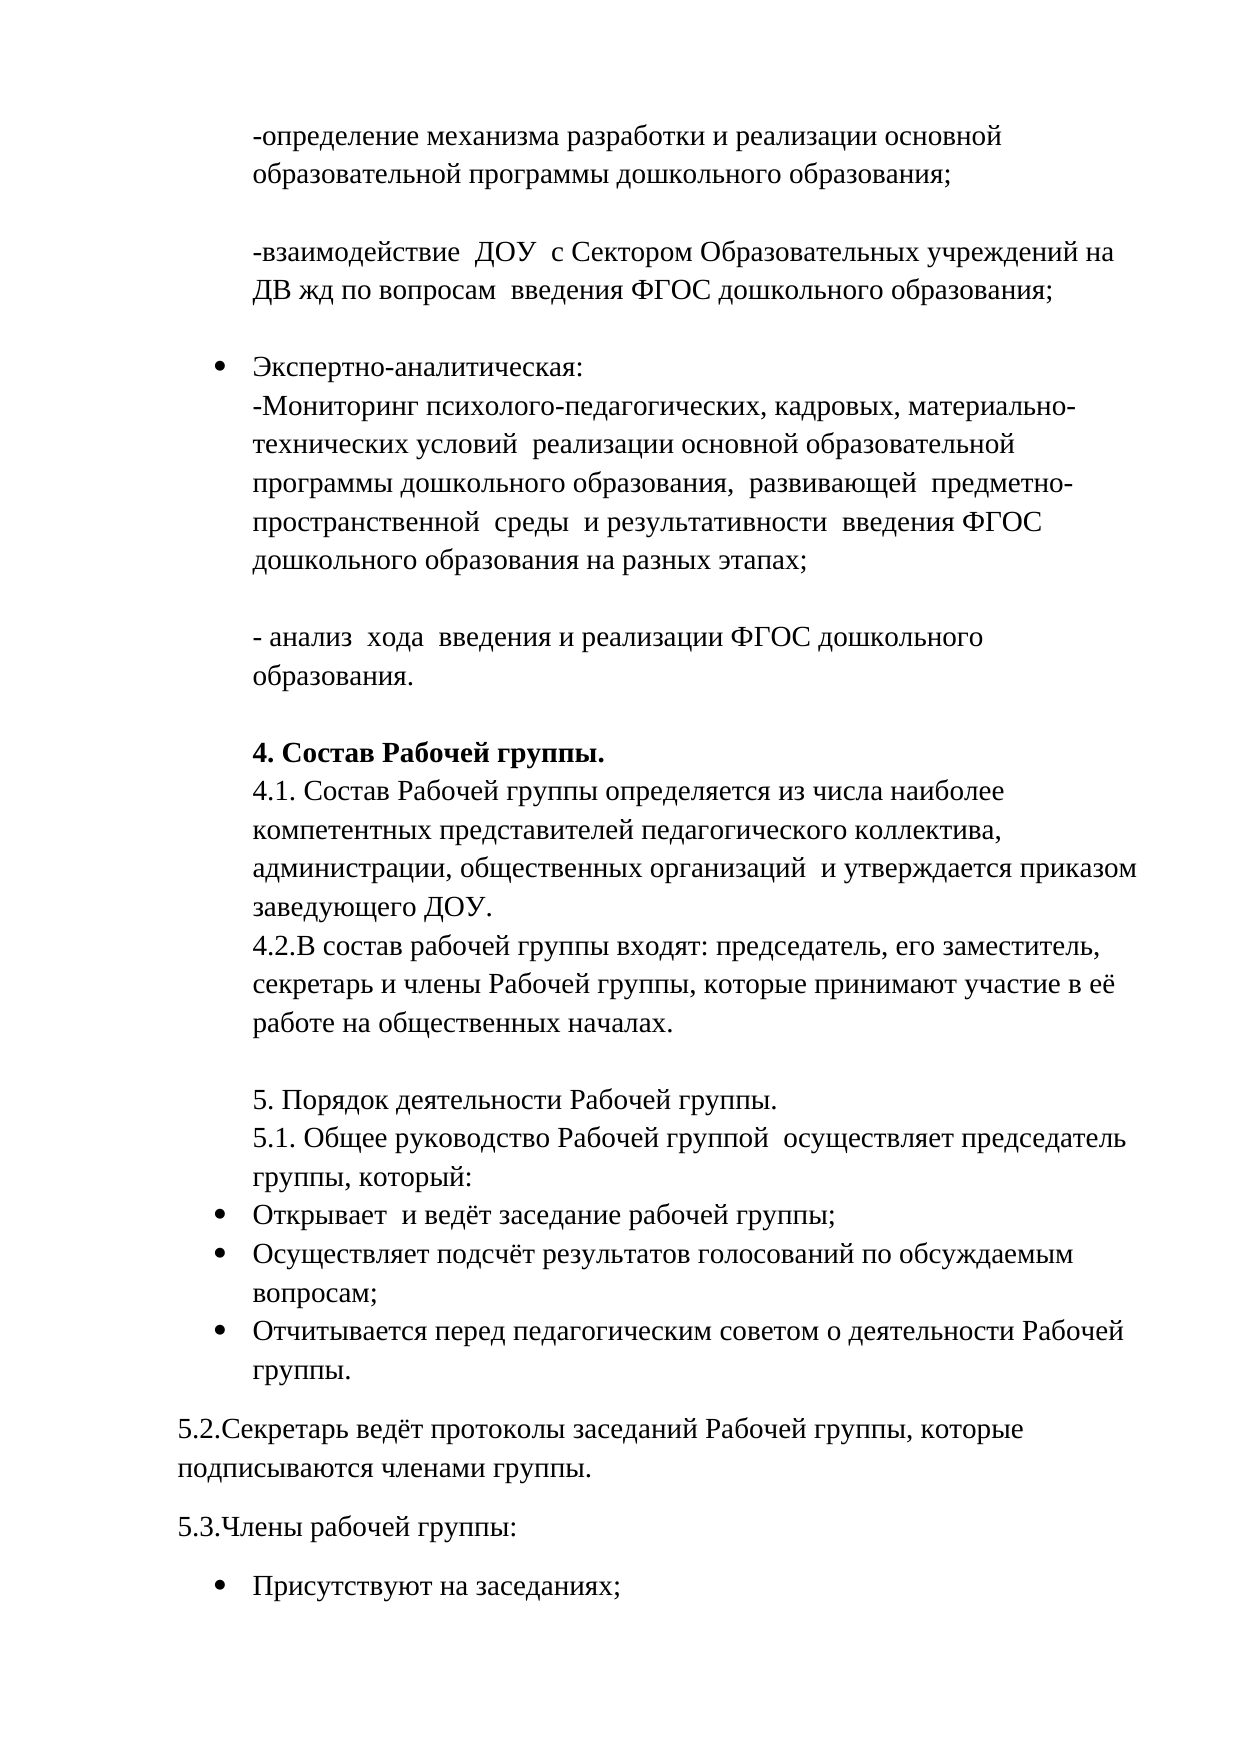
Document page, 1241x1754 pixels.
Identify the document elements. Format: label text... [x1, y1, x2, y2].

list - анализ хода введения и реализации ФГОС дошкольного образования. [252, 619, 1152, 691]
list Экспертно-аналитическая: [215, 349, 1152, 383]
text 5.2.Секретарь ведёт протоколы заседаний Рабочей группы, которые подписываются членами группы. [177, 1411, 1152, 1483]
list -взаимодействие ДОУ с Сектором Образовательных учреждений на ДВ жд по вопросам введения ФГОС дошкольного образования; [252, 234, 1152, 306]
list 4.1. Состав Рабочей группы определяется из числа наиболее компетентных представителей педагогического коллектива, администрации, общественных организаций и утверждается приказом заведующего ДОУ. [252, 773, 1152, 923]
list 4. Состав Рабочей группы. [252, 735, 1152, 768]
list 5.1. Общее руководство Рабочей группой осуществляет председатель группы, который: [252, 1120, 1152, 1192]
list -Мониторинг психолого-педагогических, кадровых, материально- технических условий реализации основной образовательной программы дошкольного образования, развивающей предметно-пространственной среды и результативности введения ФГОС дошкольного образования на разных этапах; [252, 388, 1152, 576]
list 4.2.В состав рабочей группы входят: председатель, его заместитель, секретарь и члены Рабочей группы, которые принимают участие в её работе на общественных началах. [252, 928, 1152, 1038]
text 5.3.Члены рабочей группы: [177, 1509, 1152, 1543]
list 5. Порядок деятельности Рабочей группы. [252, 1082, 1152, 1115]
list -определение механизма разработки и реализации основной образовательной программы дошкольного образования; [252, 118, 1152, 190]
list Осуществляет подсчёт результатов голосований по обсуждаемым вопросам; [215, 1236, 1152, 1308]
list Присутствуют на заседаниях; [215, 1568, 1152, 1602]
list Открывает и ведёт заседание рабочей группы; [215, 1197, 1152, 1231]
list Отчитывается перед педагогическим советом о деятельности Рабочей группы. [215, 1313, 1152, 1385]
